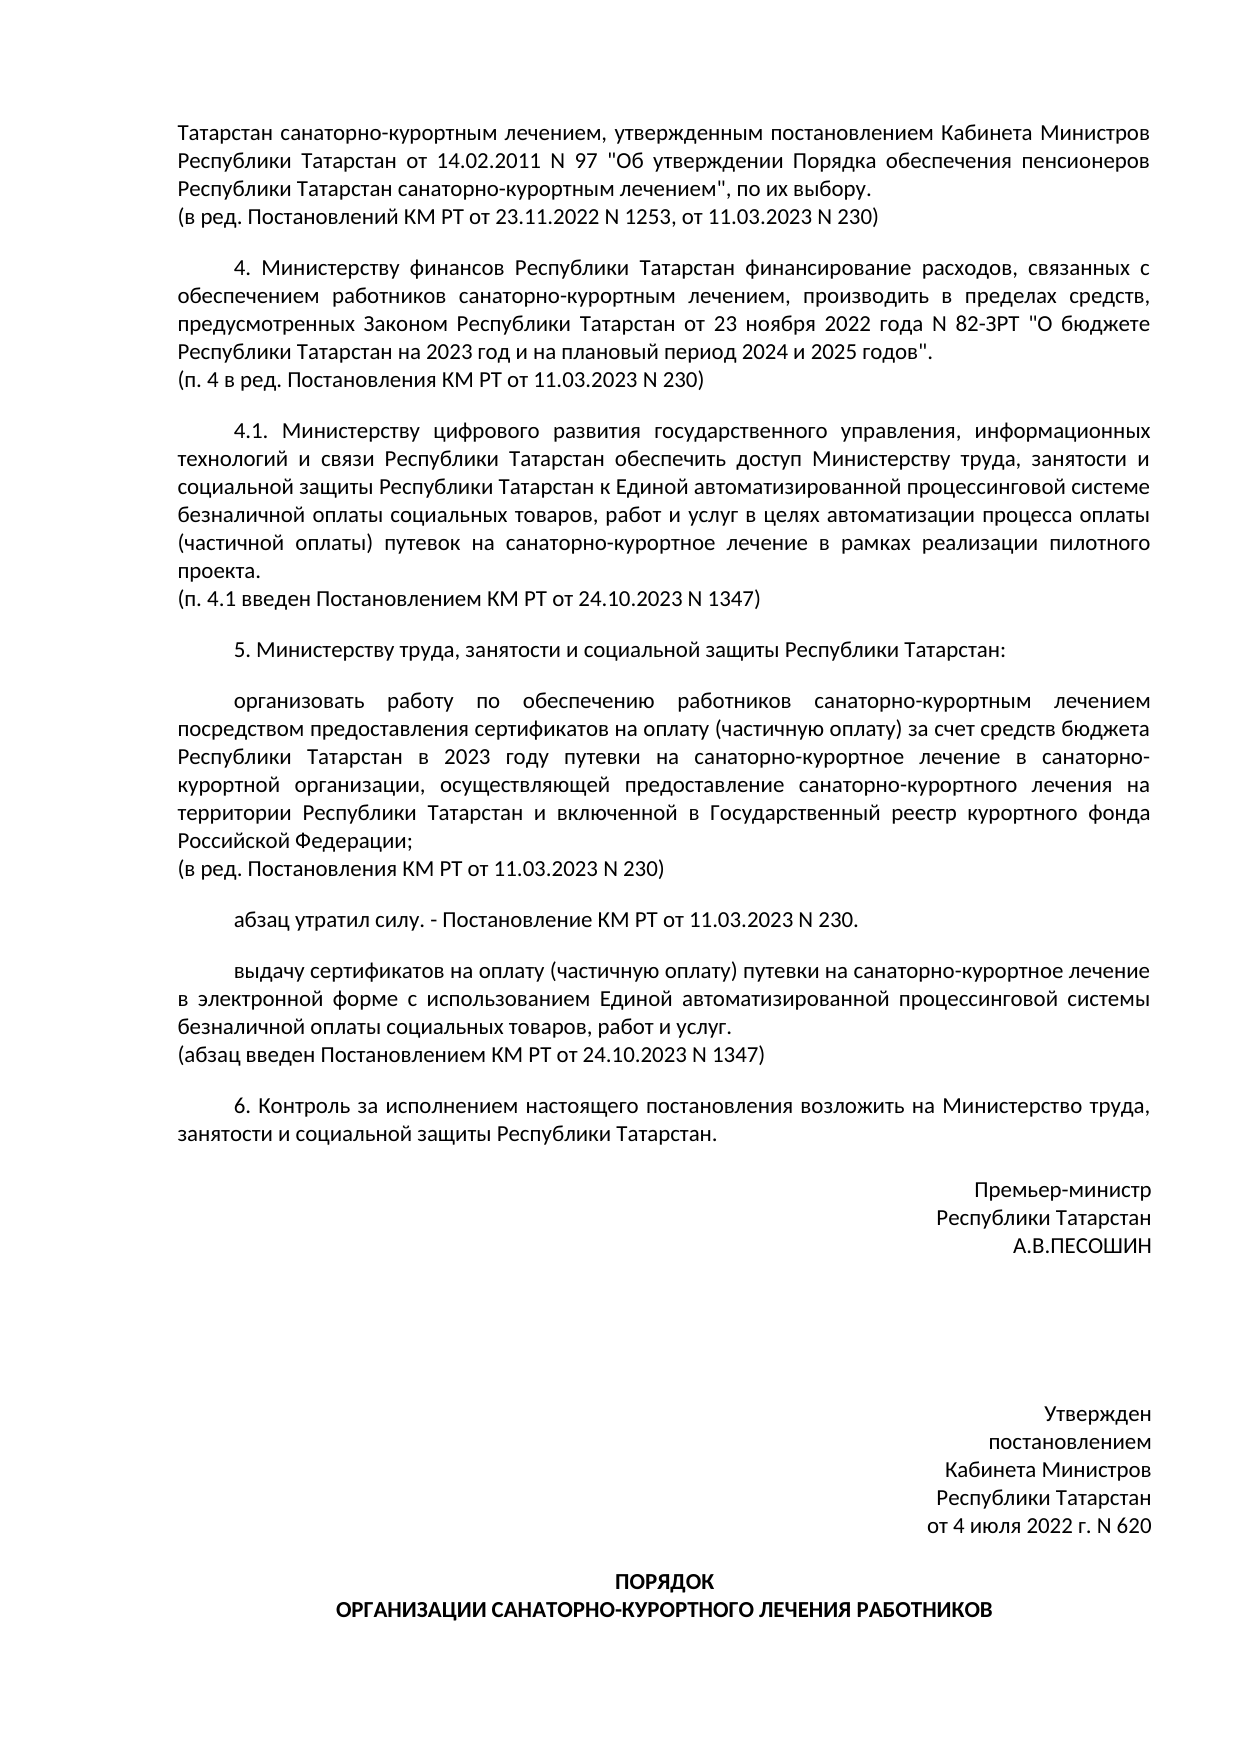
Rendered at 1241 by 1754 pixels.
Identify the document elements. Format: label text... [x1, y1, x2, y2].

text 4. Министерству финансов Республики Татарстан финансирование расходов, связанных с обеспечением работников санаторно-курортным лечением, производить в пределах средств, предусмотренных Законом Республики Татарстан от 23 ноября 2022 года N 82-ЗРТ "О бюджете Республики Татарстан на 2023 год и на плановый период 2024 и 2025 годов". [177, 253, 1152, 365]
text организовать работу по обеспечению работников санаторно-курортным лечением посредством предоставления сертификатов на оплату (частичную оплату) за счет средств бюджета Республики Татарстан в 2023 году путевки на санаторно-курортное лечение в санаторно-курортной организации, осуществляющей предоставление санаторно-курортного лечения на территории Республики Татарстан и включенной в Государственный реестр курортного фонда Российской Федерации; [177, 686, 1152, 854]
text (п. 4 в ред. Постановления КМ РТ от 11.03.2023 N 230) [177, 365, 1152, 393]
text Республики Татарстан [177, 1483, 1152, 1511]
text Республики Татарстан [177, 1203, 1152, 1231]
text 4.1. Министерству цифрового развития государственного управления, информационных технологий и связи Республики Татарстан обеспечить доступ Министерству труда, занятости и социальной защиты Республики Татарстан к Единой автоматизированной процессинговой системе безналичной оплаты социальных товаров, работ и услуг в целях автоматизации процесса оплаты (частичной оплаты) путевок на санаторно-курортное лечение в рамках реализации пилотного проекта. [177, 416, 1152, 584]
text 6. Контроль за исполнением настоящего постановления возложить на Министерство труда, занятости и социальной защиты Республики Татарстан. [177, 1091, 1152, 1147]
text (в ред. Постановлений КМ РТ от 23.11.2022 N 1253, от 11.03.2023 N 230) [177, 202, 1152, 230]
text (в ред. Постановления КМ РТ от 11.03.2023 N 230) [177, 854, 1152, 882]
text Утвержден [177, 1399, 1152, 1427]
title ПОРЯДОК [177, 1567, 1152, 1596]
text (абзац введен Постановлением КМ РТ от 24.10.2023 N 1347) [177, 1040, 1152, 1068]
text Кабинета Министров [177, 1455, 1152, 1483]
text постановлением [177, 1427, 1152, 1455]
text абзац утратил силу. - Постановление КМ РТ от 11.03.2023 N 230. [177, 905, 1152, 933]
title ОРГАНИЗАЦИИ САНАТОРНО-КУРОРТНОГО ЛЕЧЕНИЯ РАБОТНИКОВ [177, 1596, 1152, 1623]
text Премьер-министр [177, 1175, 1152, 1203]
text (п. 4.1 введен Постановлением КМ РТ от 24.10.2023 N 1347) [177, 584, 1152, 612]
text выдачу сертификатов на оплату (частичную оплату) путевки на санаторно-курортное лечение в электронной форме с использованием Единой автоматизированной процессинговой системы безналичной оплаты социальных товаров, работ и услуг. [177, 956, 1152, 1040]
text А.В.ПЕСОШИН [177, 1231, 1152, 1259]
text 5. Министерству труда, занятости и социальной защиты Республики Татарстан: [177, 635, 1152, 663]
text от 4 июля 2022 г. N 620 [177, 1511, 1152, 1539]
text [177, 118, 1152, 202]
